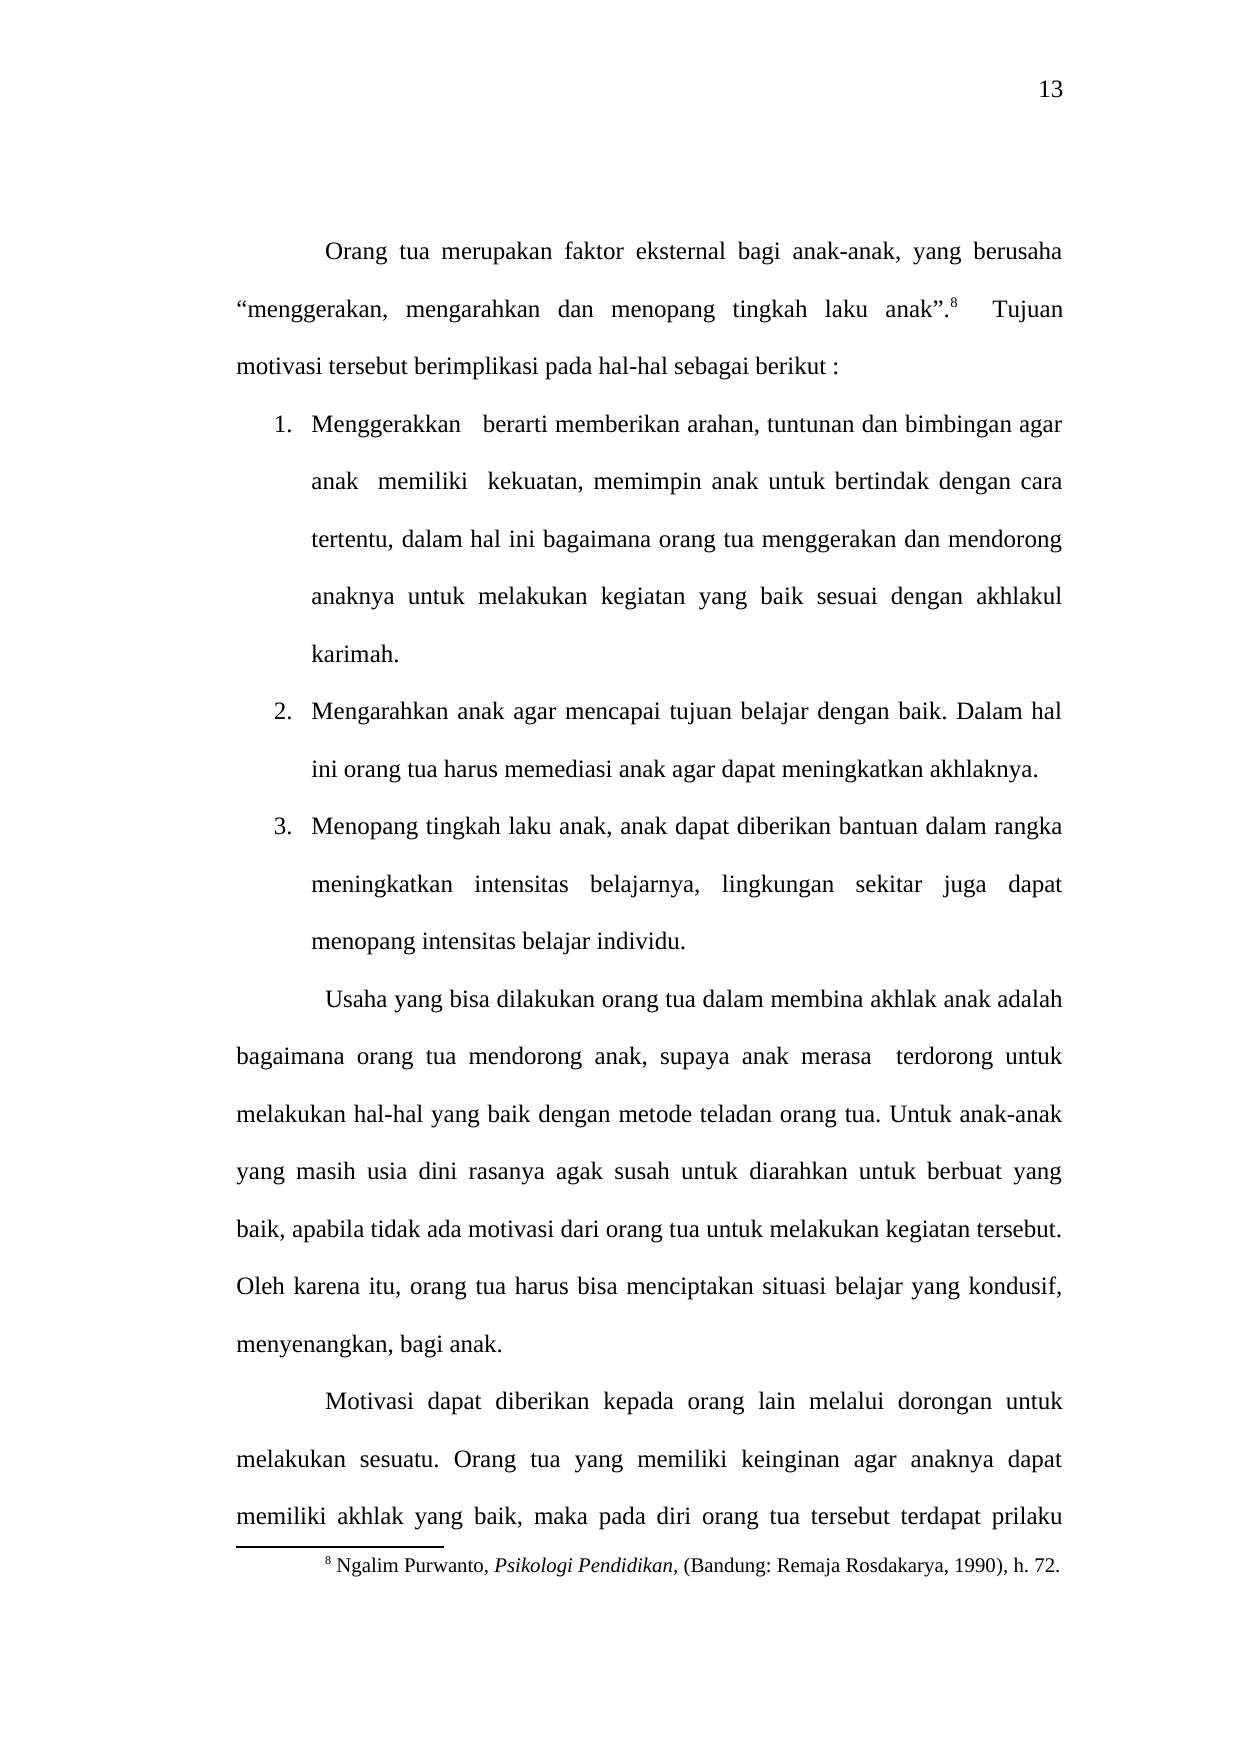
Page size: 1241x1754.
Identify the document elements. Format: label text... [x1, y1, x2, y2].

text Usaha yang bisa dilakukan orang tua dalam membina akhlak anak adalah bagaimana orang tua mendorong anak, supaya anak merasa terdorong untuk melakukan hal-hal yang baik dengan metode teladan orang tua. Untuk anak-anak yang masih usia dini rasanya agak susah untuk diarahkan untuk berbuat yang baik, apabila tidak ada motivasi dari orang tua untuk melakukan kegiatan tersebut. Oleh karena itu, orang tua harus bisa menciptakan situasi belajar yang kondusif, menyenangkan, bagi anak. [236, 984, 1063, 1357]
list Menopang tingkah laku anak, anak dapat diberikan bantuan dalam rangka meningkatkan intensitas belajarnya, lingkungan sekitar juga dapat menopang intensitas belajar individu. [274, 811, 1063, 955]
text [236, 1386, 1063, 1530]
list Mengarahkan anak agar mencapai tujuan belajar dengan baik. Dalam hal ini orang tua harus memediasi anak agar dapat meningkatkan akhlaknya. [274, 696, 1063, 782]
text Orang tua merupakan faktor eksternal bagi anak-anak, yang berusaha “menggerakan, mengarahkan dan menopang tingkah laku anak”. Tujuan motivasi tersebut berimplikasi pada hal-hal sebagai berikut : [236, 236, 1063, 380]
list Menggerakkan berarti memberikan arahan, tuntunan dan bimbingan agar anak memiliki kekuatan, memimpin anak untuk bertindak dengan cara tertentu, dalam hal ini bagaimana orang tua menggerakan dan mendorong anaknya untuk melakukan kegiatan yang baik sesuai dengan akhlakul karimah. [274, 409, 1063, 667]
